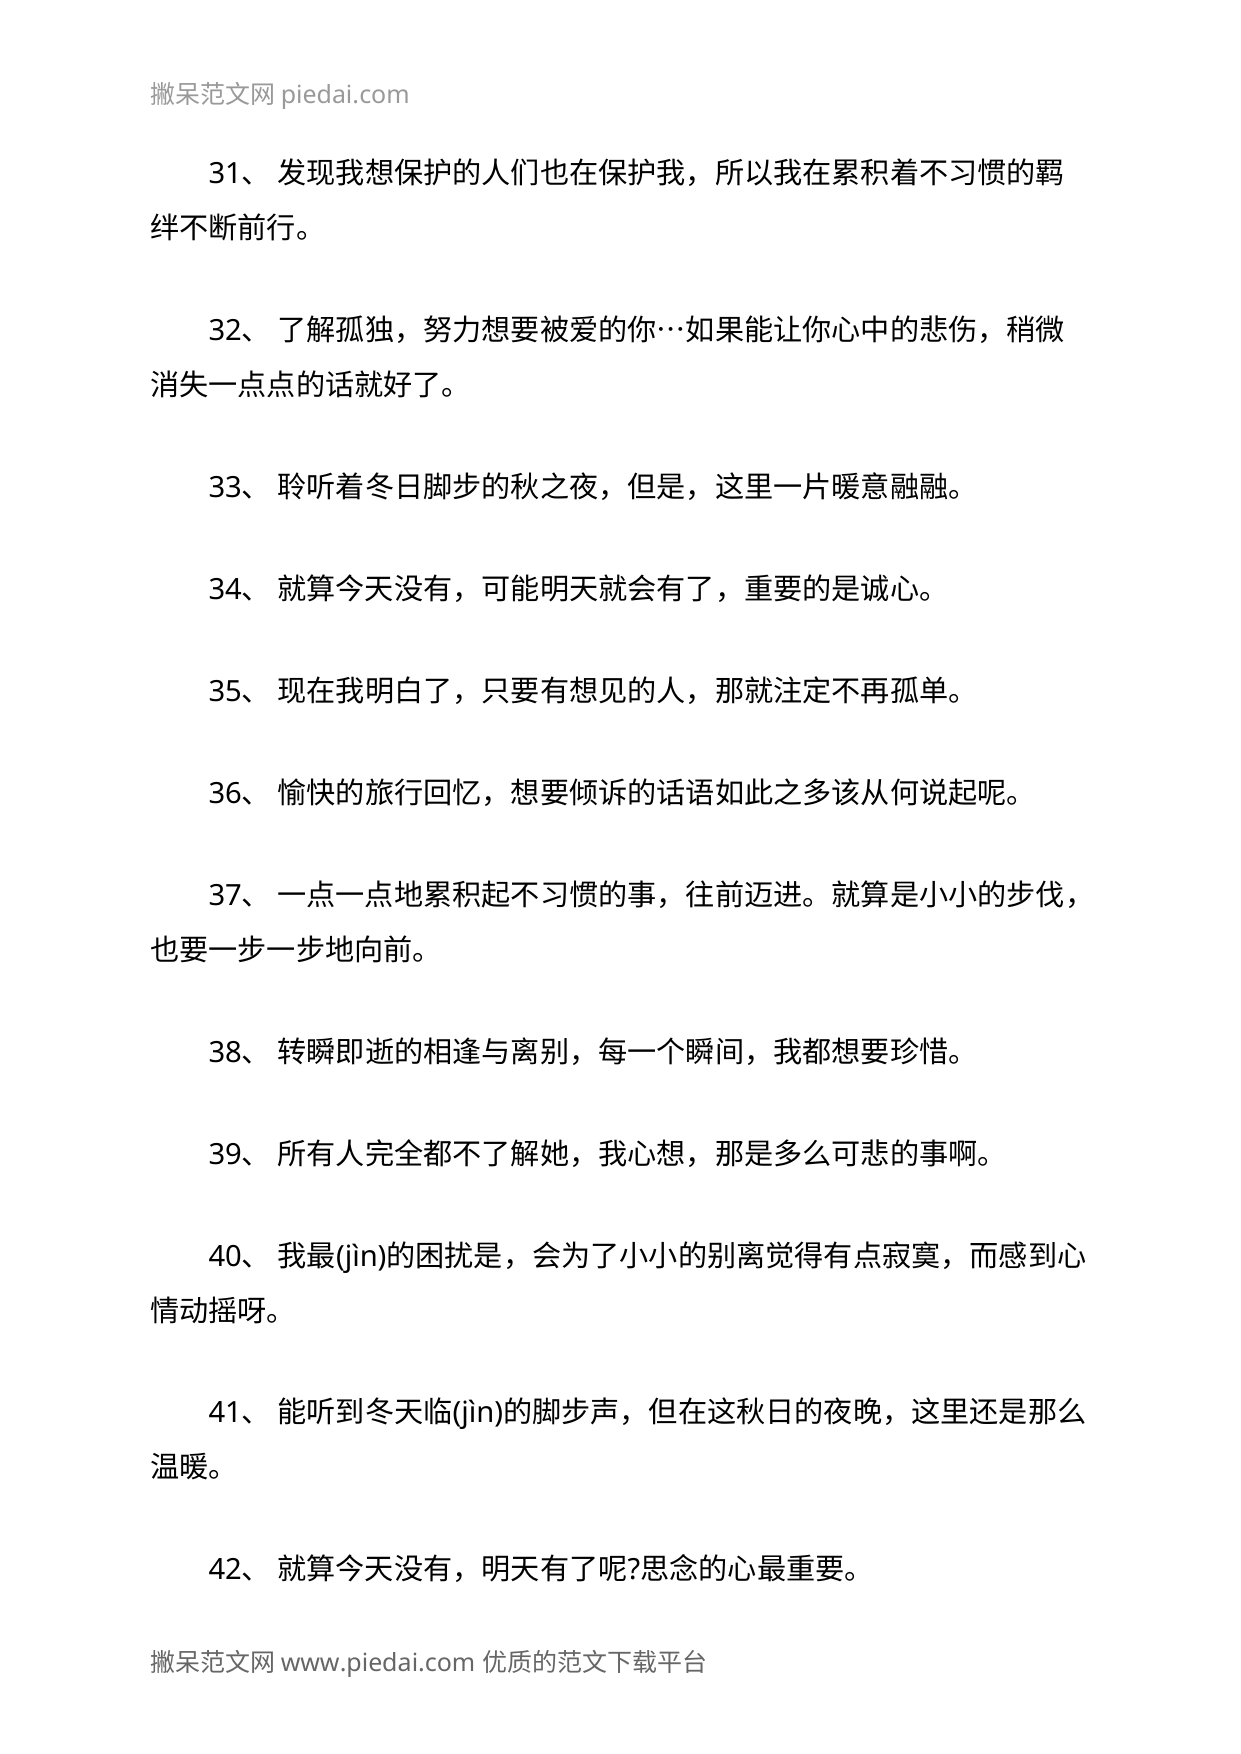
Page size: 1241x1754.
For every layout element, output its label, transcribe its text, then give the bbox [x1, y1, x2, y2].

text 39、 所有人完全都不了解她，我心想，那是多么可悲的事啊。 [150, 1130, 1090, 1173]
text 42、 就算今天没有，明天有了呢?思念的心最重要。 [150, 1546, 1090, 1588]
text 38、 转瞬即逝的相逢与离别，每一个瞬间，我都想要珍惜。 [150, 1028, 1090, 1071]
text 32、 了解孤独，努力想要被爱的你…如果能让你心中的悲伤，稍微消失一点点的话就好了。 [150, 307, 1090, 404]
text 41、 能听到冬天临(jìn)的脚步声，但在这秋日的夜晚，这里还是那么温暖。 [150, 1389, 1090, 1486]
text 31、 发现我想保护的人们也在保护我，所以我在累积着不习惯的羁绊不断前行。 [150, 150, 1090, 247]
text 33、 聆听着冬日脚步的秋之夜，但是，这里一片暖意融融。 [150, 463, 1090, 506]
text 34、 就算今天没有，可能明天就会有了，重要的是诚心。 [150, 566, 1090, 608]
text 40、 我最(jìn)的困扰是，会为了小小的别离觉得有点寂寞，而感到心情动摇呀。 [150, 1232, 1090, 1329]
text 37、 一点一点地累积起不习惯的事，往前迈进。就算是小小的步伐，也要一步一步地向前。 [150, 871, 1090, 969]
text 35、 现在我明白了，只要有想见的人，那就注定不再孤单。 [150, 667, 1090, 710]
text 36、 愉快的旅行回忆，想要倾诉的话语如此之多该从何说起呢。 [150, 769, 1090, 812]
